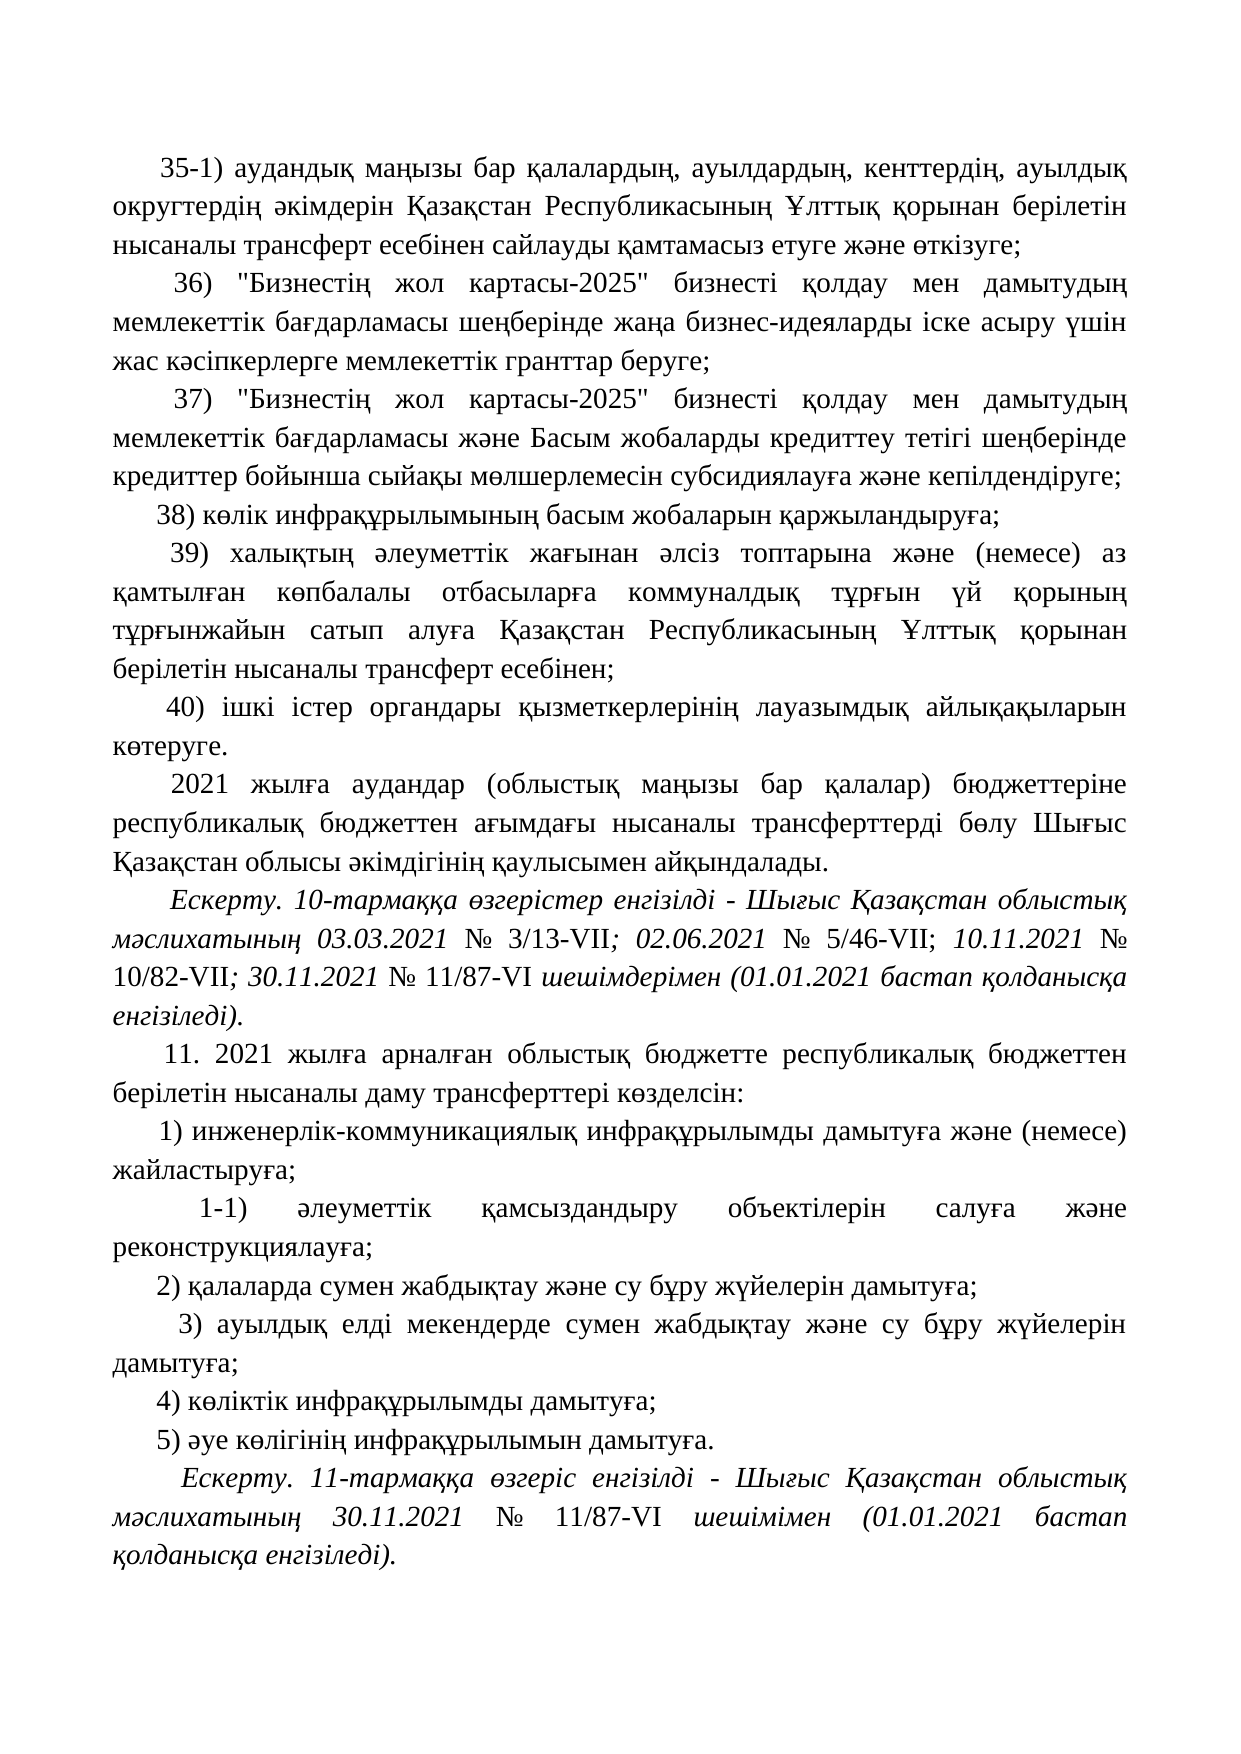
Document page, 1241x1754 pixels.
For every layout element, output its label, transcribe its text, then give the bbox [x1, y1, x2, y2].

text 2) қалаларда сумен жабдықтау және су бұру жүйелерін дамытуға; [112, 1268, 1128, 1301]
text 37) "Бизнестің жол картасы-2025" бизнесті қолдау мен дамытудың мемлекеттік бағдарламасы және Басым жобаларды кредиттеу тетігі шеңберінде кредиттер бойынша сыйақы мөлшерлемесін субсидиялауға және кепілдендіруге; [112, 381, 1128, 492]
text 1-1) әлеуметтік қамсыздандыру объектілерін салуға және реконструкциялауға; [112, 1191, 1128, 1263]
text 36) "Бизнестің жол картасы-2025" бизнесті қолдау мен дамытудың мемлекеттік бағдарламасы шеңберінде жаңа бизнес-идеяларды іске асыру үшін жас кәсіпкерлерге мемлекеттік гранттар беруге; [112, 266, 1128, 376]
text 5) әуе көлігінің инфрақұрылымын дамытуға. [112, 1422, 1128, 1455]
text 4) көліктік инфрақұрылымды дамытуға; [112, 1383, 1128, 1417]
text 39) халықтың әлеуметтік жағынан әлсіз топтарына және (немесе) аз қамтылған көпбалалы отбасыларға коммуналдық тұрғын үй қорының тұрғынжайын сатып алуға Қазақстан Республикасының Ұлттық қорынан берілетін нысаналы трансферт есебінен; [112, 535, 1128, 684]
text 2021 жылға аудандар (облыстық маңызы бар қалалар) бюджеттеріне республикалық бюджеттен ағымдағы нысаналы трансферттерді бөлу Шығыс Қазақстан облысы әкімдігінің қаулысымен айқындалады. [112, 767, 1128, 877]
text 11. 2021 жылға арналған облыстық бюджетте республикалық бюджеттен берілетін нысаналы даму трансферттері көзделсін: [112, 1036, 1128, 1108]
text 40) ішкі істер органдары қызметкерлерінің лауазымдық айлықақыларын көтеруге. [112, 689, 1128, 762]
text Ескерту. 11-тармаққа өзгеріс енгізілді - Шығыс Қазақстан облыстық мәслихатының 30.11.2021 № 11/87-VI шешімімен (01.01.2021 бастап қолданысқа енгізіледі). [112, 1460, 1128, 1571]
text 1) инженерлік-коммуникациялық инфрақұрылымды дамытуға және (немесе) жайластыруға; [112, 1113, 1128, 1186]
text Ескерту. 10-тармаққа өзгерістер енгізілді - Шығыс Қазақстан облыстық мәслихатының 03.03.2021 № 3/13-VII; 02.06.2021 № 5/46-VII; 10.11.2021 № 10/82-VII; 30.11.2021 № 11/87-VI шешімдерімен (01.01.2021 бастап қолданысқа енгізіледі). [112, 882, 1128, 1031]
text 38) көлiк инфрақұрылымының басым жобаларын қаржыландыруға; [112, 497, 1128, 530]
text 35-1) аудандық маңызы бар қалалардың, ауылдардың, кенттердің, ауылдық округтердің әкімдерін Қазақстан Республикасының Ұлттық қорынан берілетін нысаналы трансферт есебінен сайлауды қамтамасыз етуге және өткізуге; [112, 150, 1128, 261]
text 3) ауылдық елді мекендерде сумен жабдықтау және су бұру жүйелерін дамытуға; [112, 1306, 1128, 1378]
